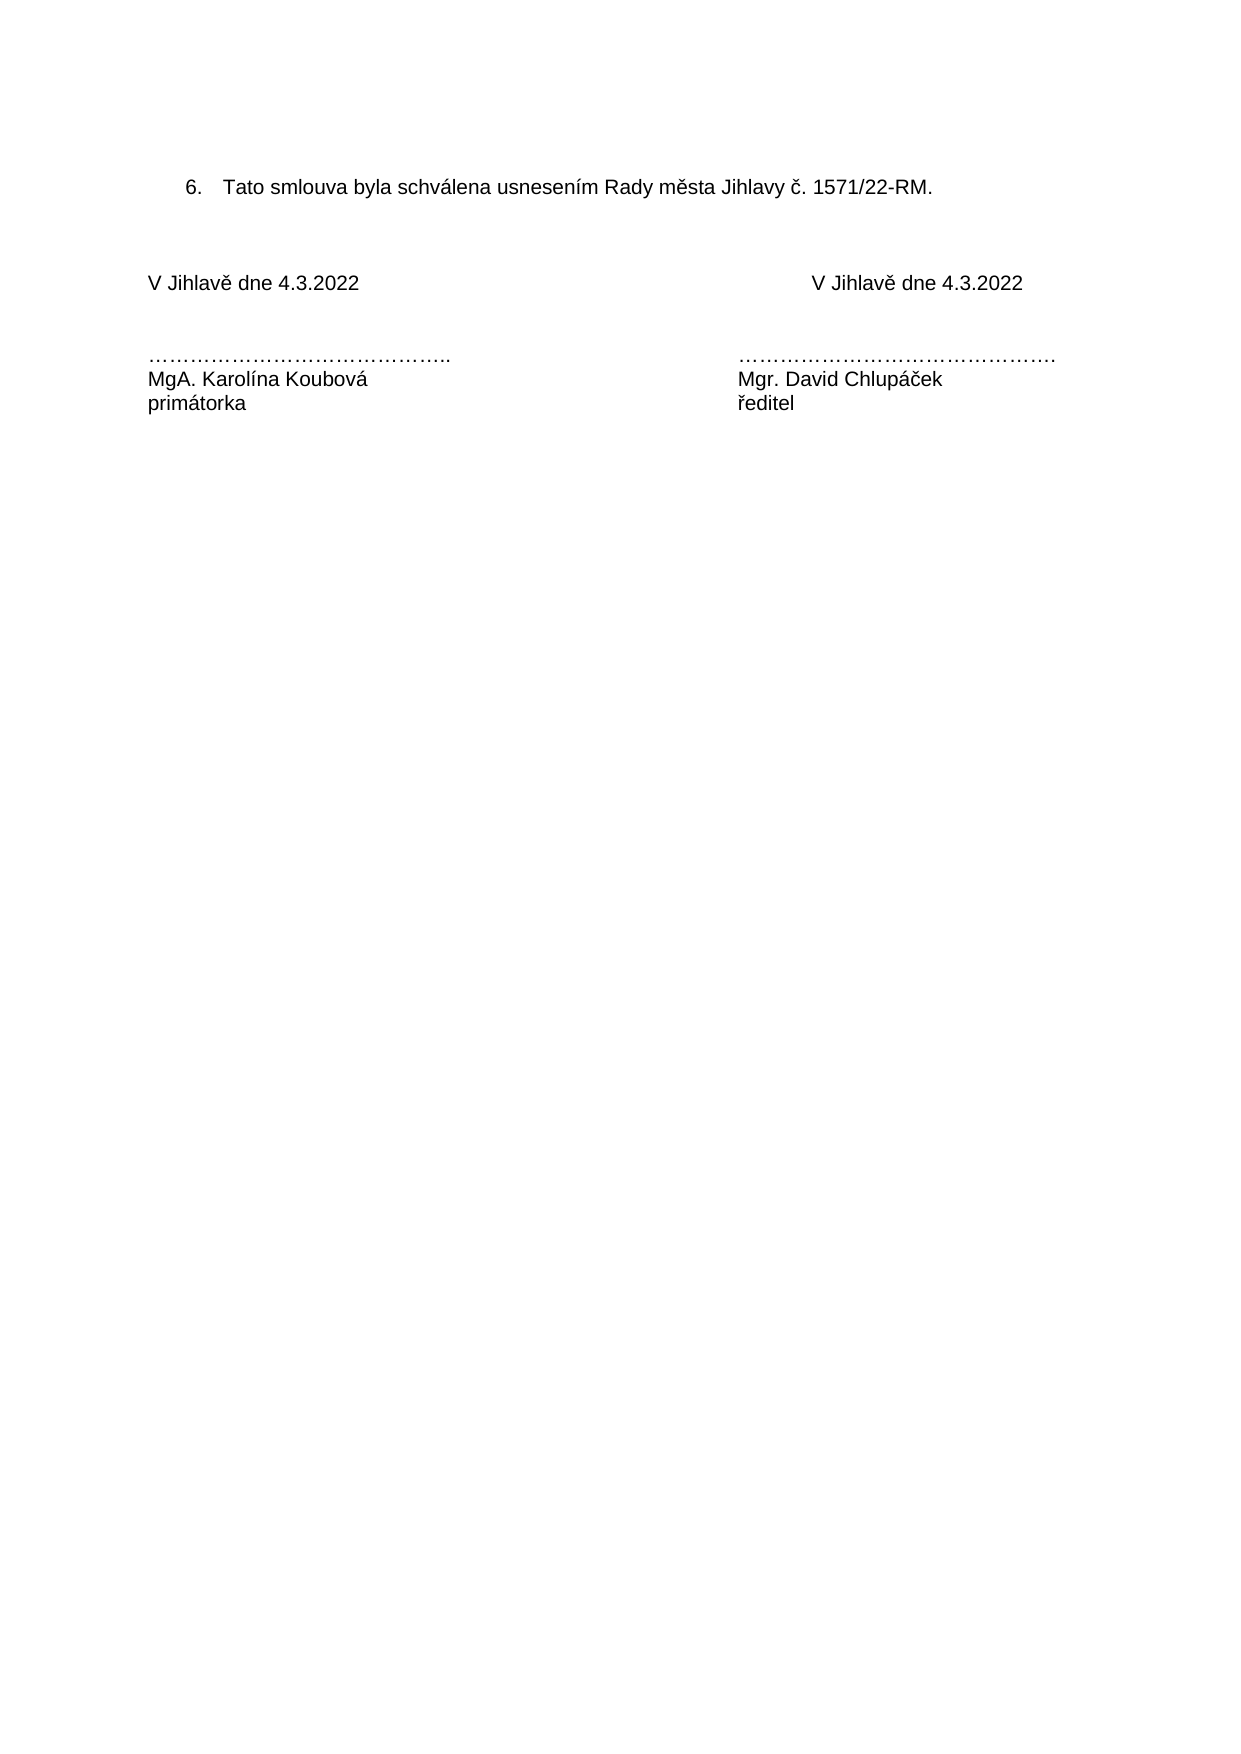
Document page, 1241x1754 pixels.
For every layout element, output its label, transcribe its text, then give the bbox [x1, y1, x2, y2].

text V Jihlavě dne 4.3.2022 V Jihlavě dne 4.3.2022 [148, 271, 1093, 295]
text primátorka ředitel [148, 391, 1093, 415]
list Tato smlouva byla schválena usnesením Rady města Jihlavy č. 1571/22-RM. [185, 175, 1093, 199]
text …………………………………….. ………………………………………. [148, 343, 1093, 367]
text MgA. Karolína Koubová Mgr. David Chlupáček [148, 367, 1093, 391]
